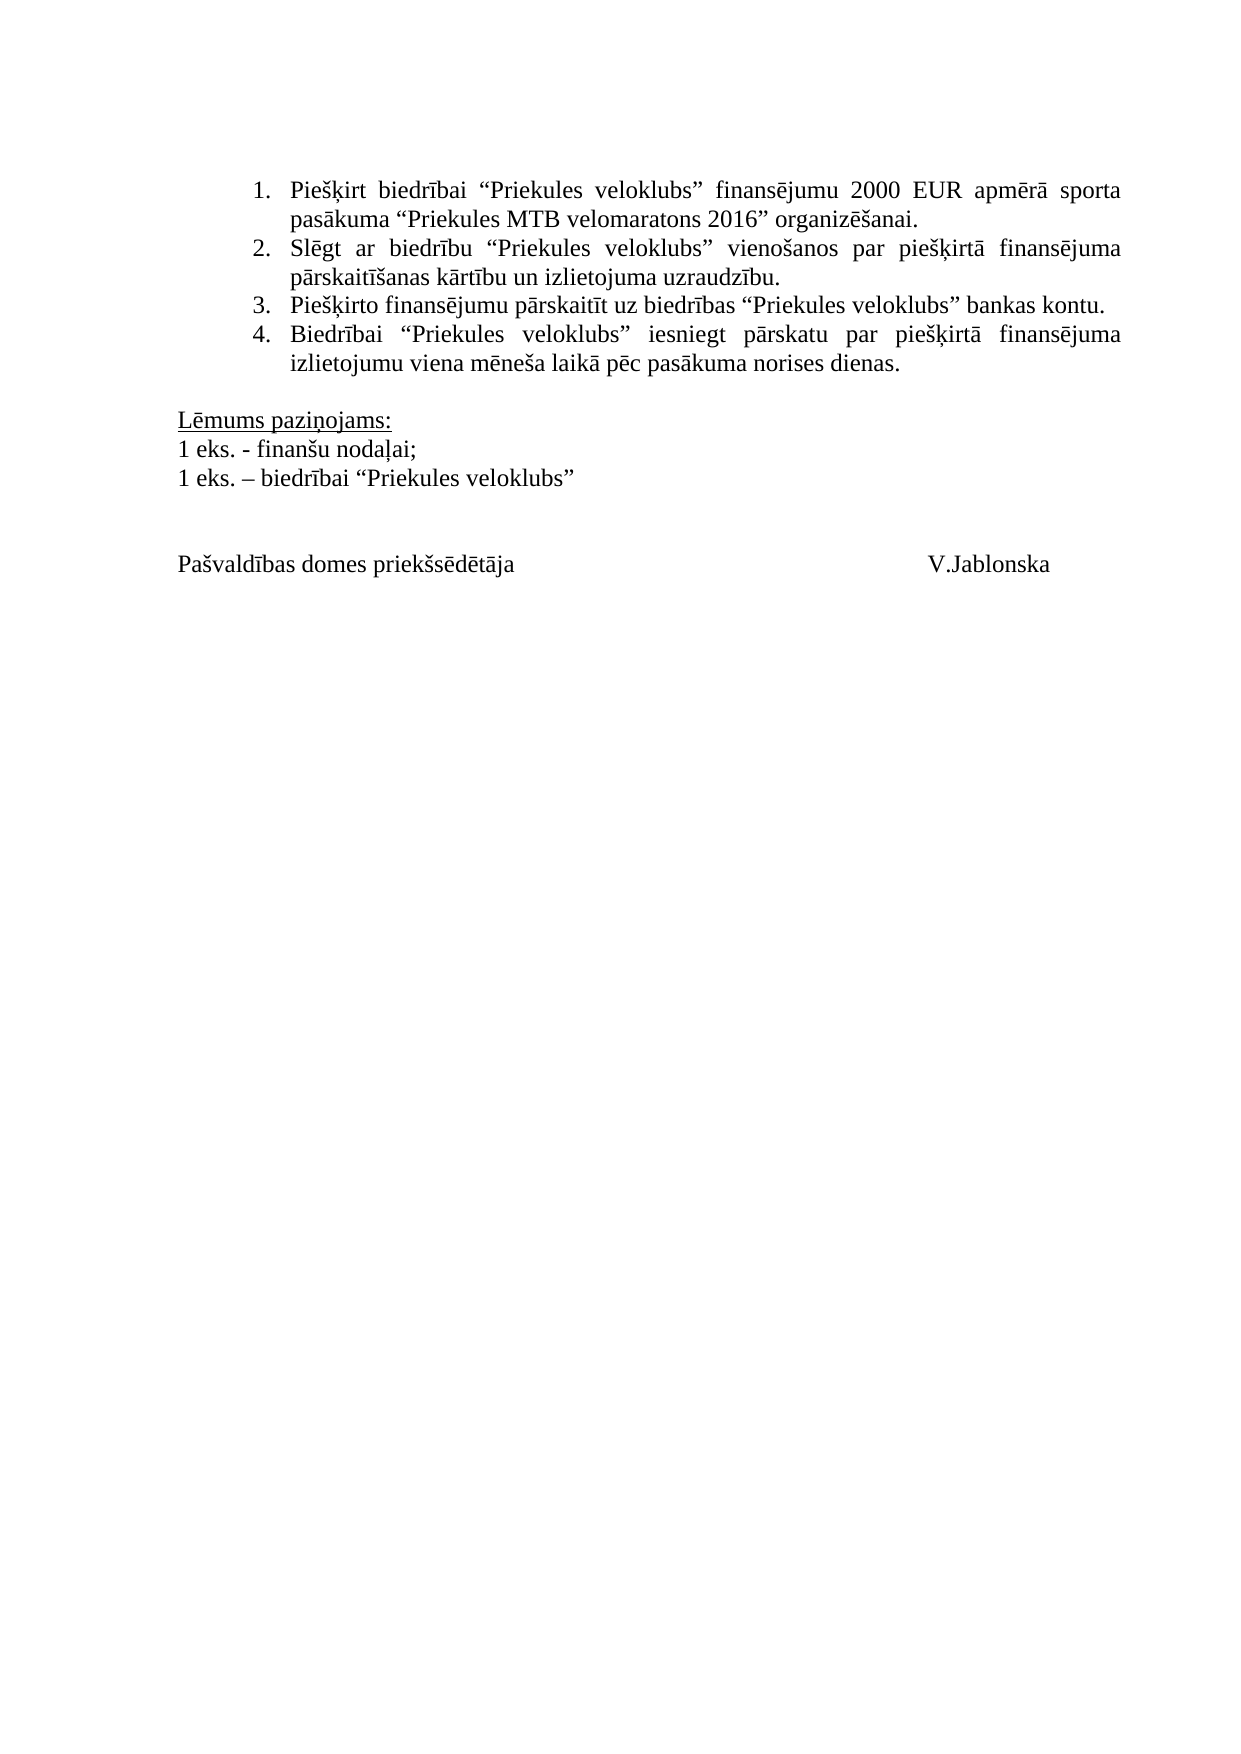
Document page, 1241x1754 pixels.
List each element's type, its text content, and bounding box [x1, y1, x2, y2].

list Biedrībai “Priekules veloklubs” iesniegt pārskatu par piešķirtā finansējuma izlietojumu viena mēneša laikā pēc pasākuma norises dienas. [252, 319, 1122, 377]
text Lēmums paziņojams: [177, 406, 1122, 434]
list Piešķirto finansējumu pārskaitīt uz biedrības “Priekules veloklubs” bankas kontu. [252, 291, 1122, 319]
list Slēgt ar biedrību “Priekules veloklubs” vienošanos par piešķirtā finansējuma pārskaitīšanas kārtību un izlietojuma uzraudzību. [252, 233, 1122, 291]
list Piešķirt biedrībai “Priekules veloklubs” finansējumu 2000 EUR apmērā sporta pasākuma “Priekules MTB velomaratons 2016” organizēšanai. [252, 176, 1122, 233]
text 1 eks. - finanšu nodaļai; [177, 434, 1122, 463]
text Pašvaldības domes priekšsēdētāja V.Jablonska [177, 549, 1122, 578]
text 1 eks. – biedrībai “Priekules veloklubs” [177, 463, 1122, 492]
